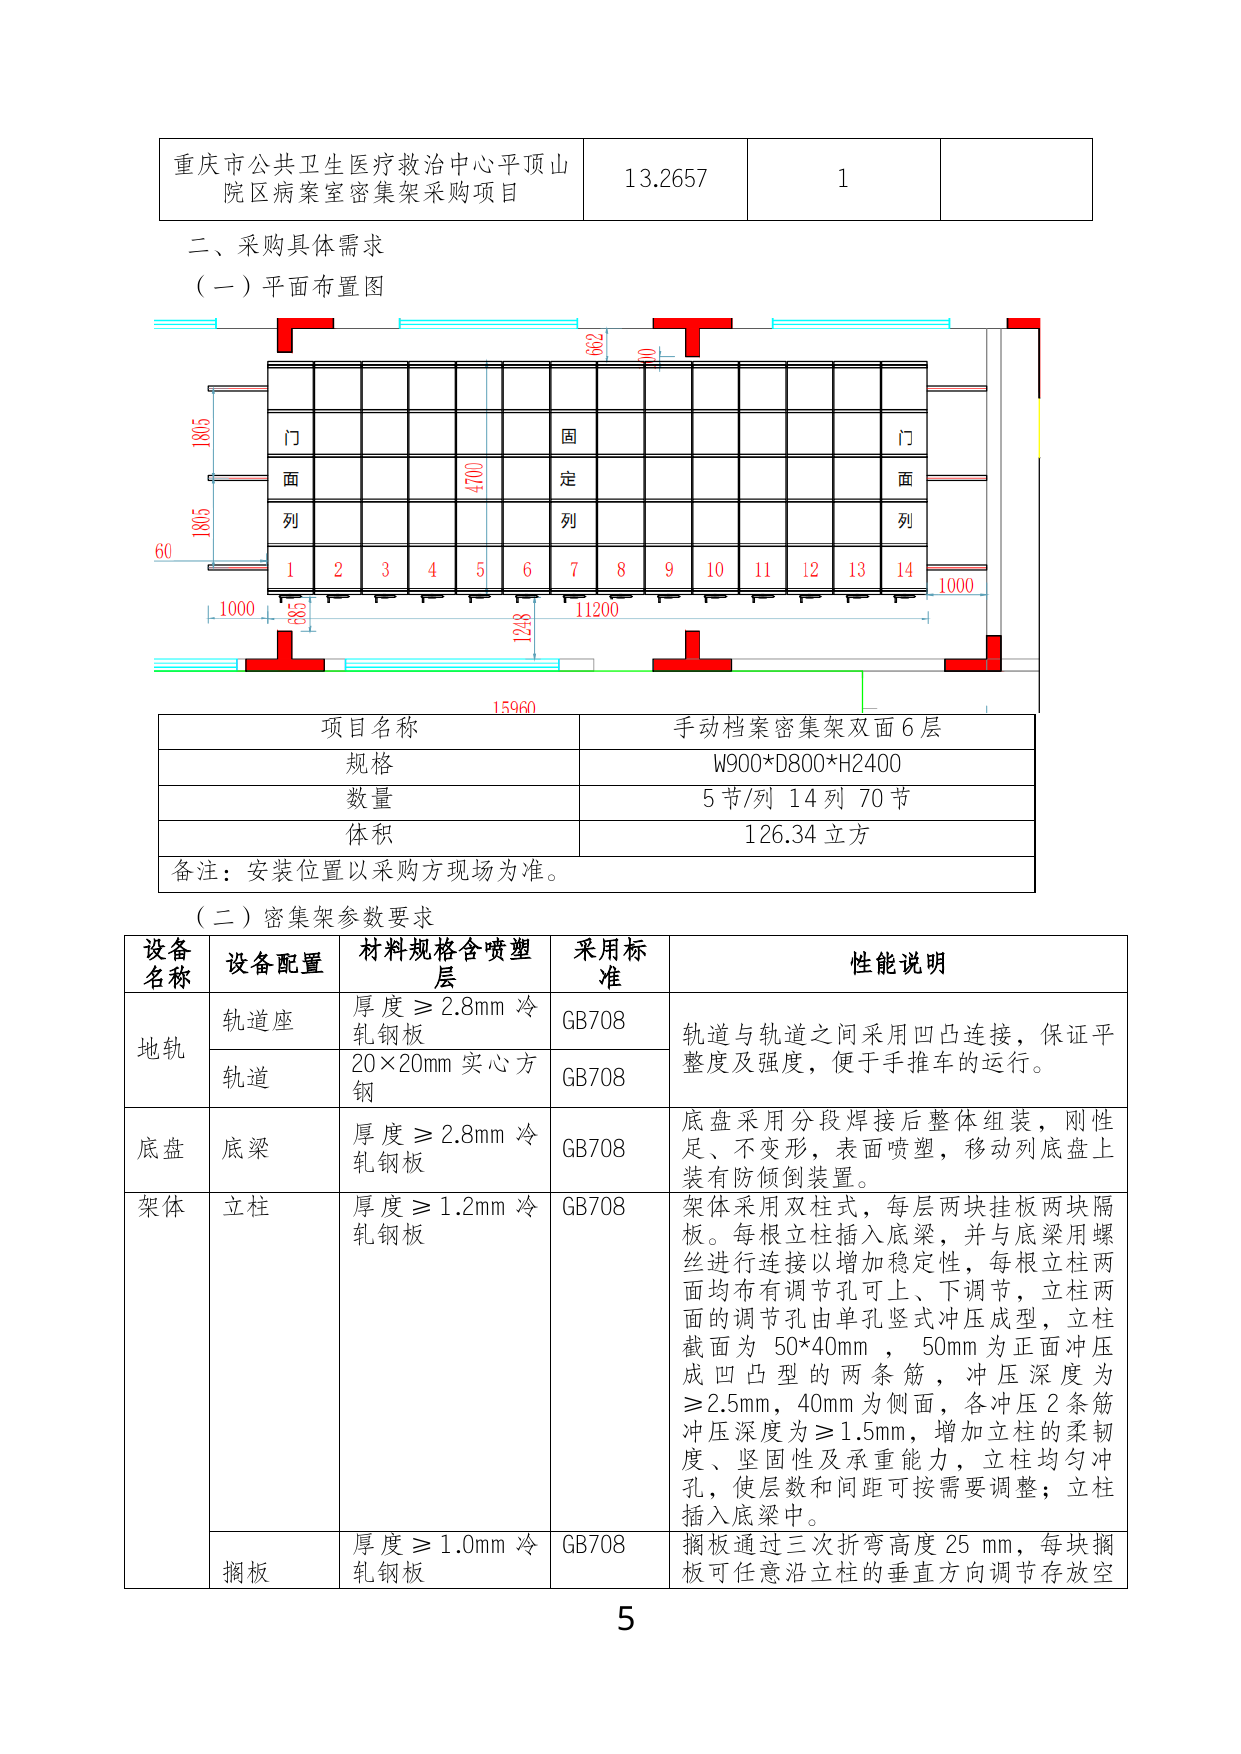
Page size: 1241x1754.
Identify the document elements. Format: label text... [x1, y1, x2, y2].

table_cell 数量 [159, 786, 579, 820]
table_cell 搁板 [210, 1532, 339, 1588]
table_cell 5节/列 14列 70节 [580, 786, 1034, 820]
table_cell 底梁 [210, 1108, 339, 1192]
table_cell 轨道座 [210, 993, 339, 1049]
table_header 材料规格含喷塑层 [340, 936, 550, 992]
table_header 项目名称 [159, 715, 579, 749]
table_cell 架体采用双柱式，每层两块挂板两块隔板。每根立柱插入底梁，并与底梁用螺丝进行连接以增加稳定性，每根立柱两面均布有调节孔可上、下调节，立柱两面的调节孔由单孔竖式冲压成型，立柱截面为 50*40mm ， 50mm为正面冲压成凹凸型的两条筋，冲压深度为≥2.5mm，40mm为侧面，各冲压2条筋冲压深度为≥1.5mm，增加立柱的柔韧度、坚固性及承重能力，立柱均匀冲孔，使层数和间距可按需要调整；立柱插入底梁中。 [670, 1193, 1127, 1531]
table_header 手动档案密集架双面6层 [580, 715, 1034, 749]
table_cell 20×20mm实心方钢 [340, 1050, 550, 1107]
table_cell 1 [748, 139, 940, 220]
table_cell 轨道与轨道之间采用凹凸连接，保证平整度及强度，便于手推车的运行。 [670, 993, 1127, 1107]
text （一）平面布置图 [136, 262, 1116, 304]
table_cell 厚度≥2.8mm冷轧钢板 [340, 993, 550, 1049]
table_cell GB708 [551, 1108, 669, 1192]
table_cell 厚度≥2.8mm冷轧钢板 [340, 1108, 550, 1192]
table_cell 备注：安装位置以采购方现场为准。 [159, 857, 1034, 892]
table_cell GB708 [551, 993, 669, 1049]
table_cell 126.34立方 [580, 821, 1034, 856]
table_cell GB708 [551, 1193, 669, 1531]
picture [153, 318, 1045, 714]
table_cell 底盘采用分段焊接后整体组装，刚性足、不变形，表面喷塑，移动列底盘上装有防倾倒装置。 [670, 1108, 1127, 1192]
text （二）密集架参数要求 [136, 893, 1116, 935]
table_cell [941, 139, 1092, 220]
table_cell GB708 [551, 1050, 669, 1107]
table_header 采用标准 [551, 936, 669, 992]
table_cell 立柱 [210, 1193, 339, 1531]
table_cell W900*D800*H2400 [580, 750, 1034, 785]
table_header 设备名称 [125, 936, 209, 992]
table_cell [670, 1532, 1127, 1588]
table_cell 轨道 [210, 1050, 339, 1107]
table_header 设备配置 [210, 936, 339, 992]
list 采购具体需求 [136, 221, 1116, 262]
table_cell 厚度≥1.2mm冷轧钢板 [340, 1193, 550, 1531]
table_cell 架体 [125, 1193, 209, 1588]
table_cell 重庆市公共卫生医疗救治中心平顶山院区病案室密集架采购项目 [160, 139, 583, 220]
table_cell 厚度≥1.0mm冷轧钢板 [340, 1532, 550, 1588]
table_cell GB708 [551, 1532, 669, 1588]
table_header 性能说明 [670, 936, 1127, 992]
table_cell 13.2657 [584, 139, 747, 220]
table_cell 体积 [159, 821, 579, 856]
table_cell 地轨 [125, 993, 209, 1107]
table_cell 底盘 [125, 1108, 209, 1192]
table_cell 规格 [159, 750, 579, 785]
